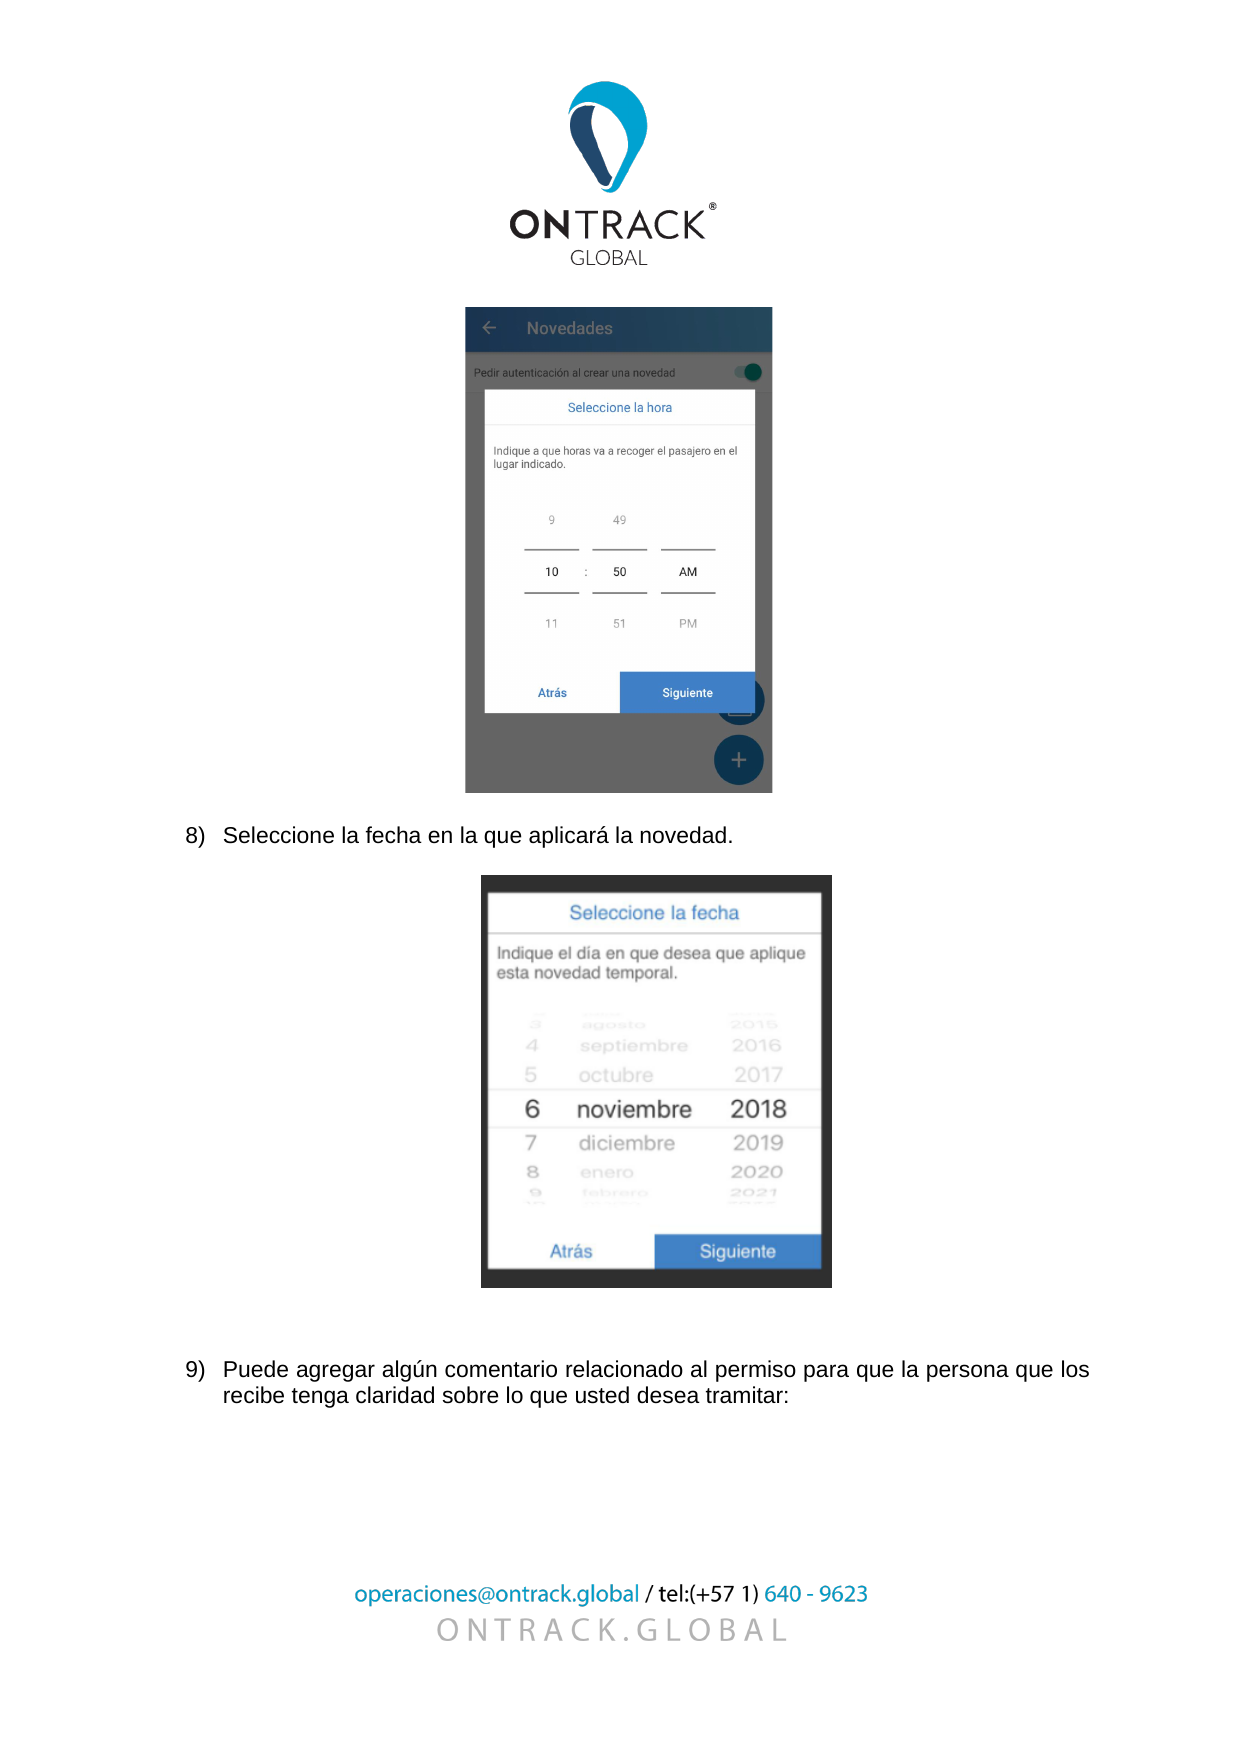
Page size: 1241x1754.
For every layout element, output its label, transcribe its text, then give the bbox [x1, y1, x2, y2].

list Puede agregar algún comentario relacionado al permiso para que la persona que los recibe tenga claridad sobre lo que usted desea tramitar: [185, 1356, 1090, 1408]
list Seleccione la fecha en la que aplicará la novedad. [185, 822, 1090, 849]
picture [481, 875, 832, 1288]
picture [154, 1531, 1068, 1676]
picture [8, 0, 1218, 304]
picture [465, 307, 773, 793]
